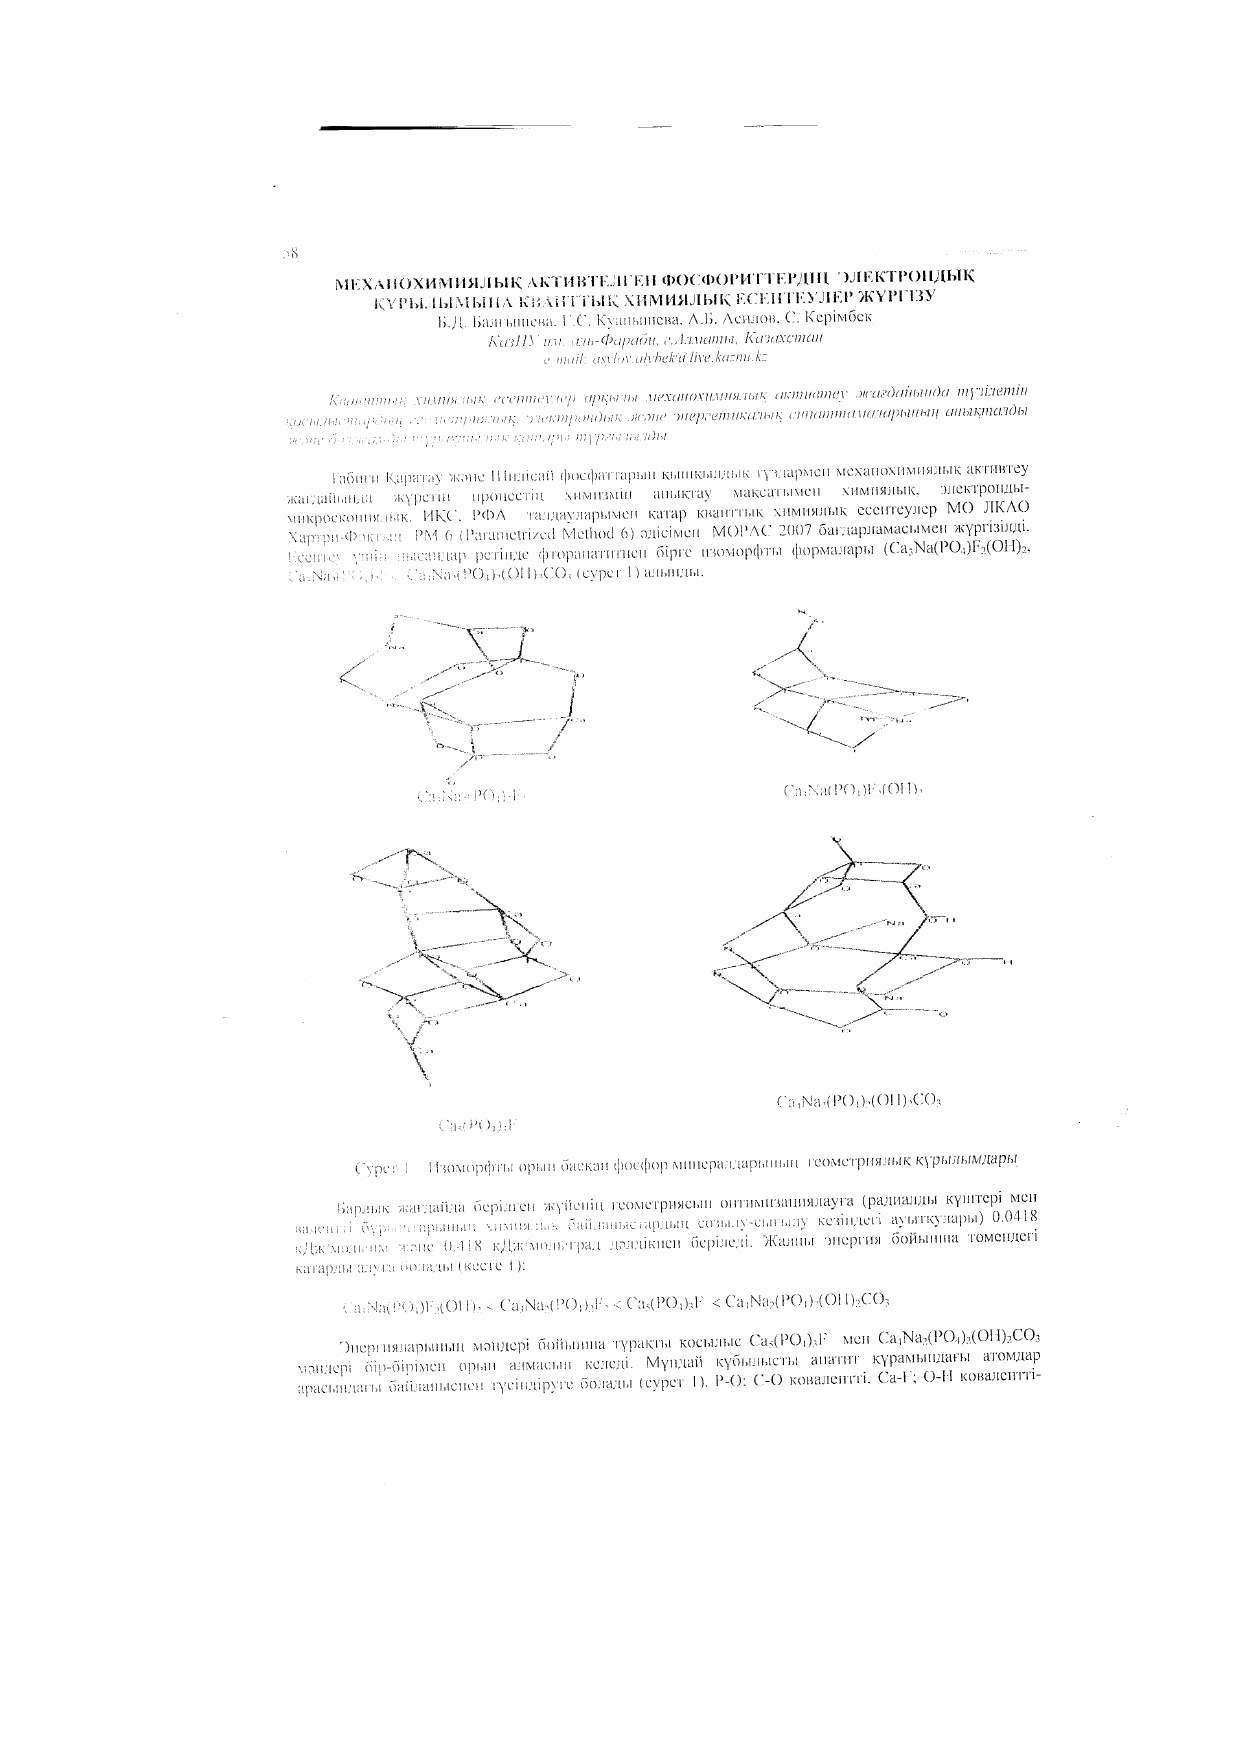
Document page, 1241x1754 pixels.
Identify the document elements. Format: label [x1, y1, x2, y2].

picture [177, 118, 1152, 1496]
